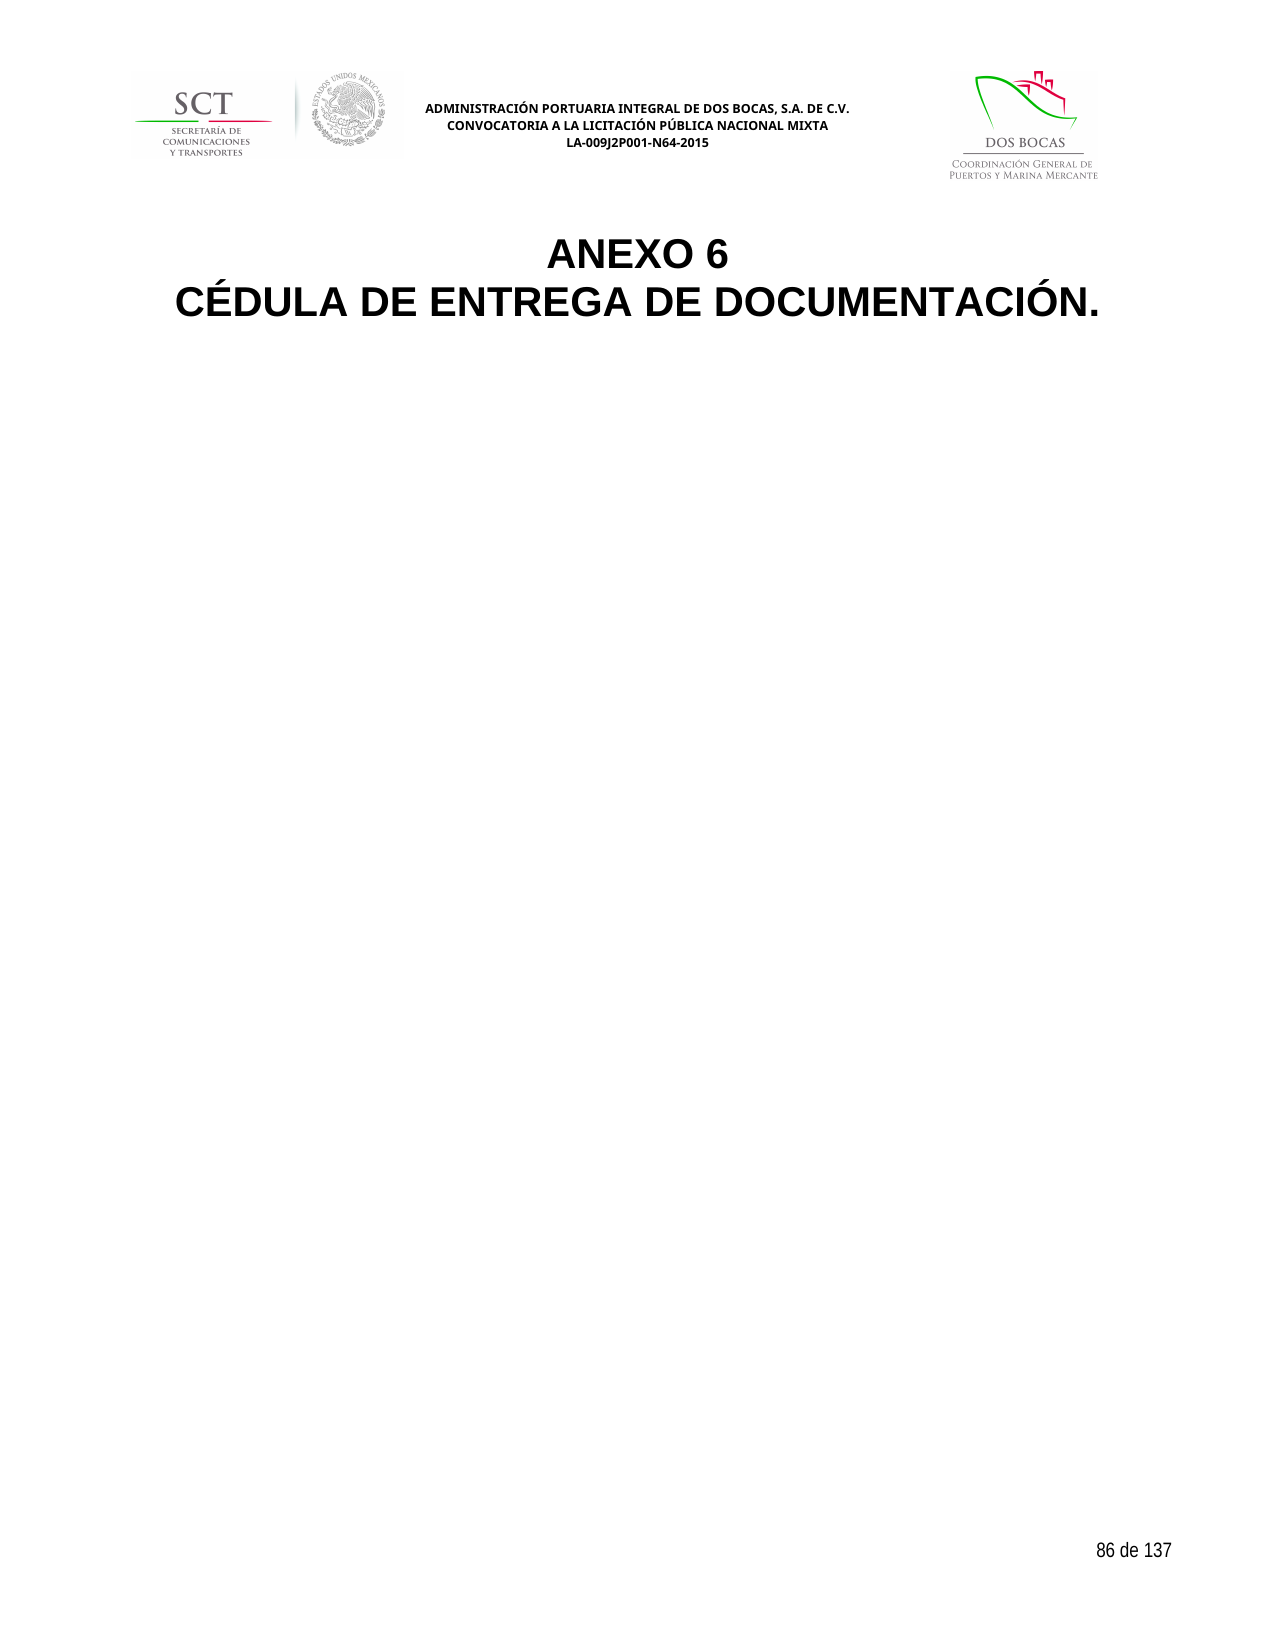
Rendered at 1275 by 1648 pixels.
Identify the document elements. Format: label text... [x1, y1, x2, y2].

text ANEXO 6 [118, 229, 1157, 277]
picture [950, 71, 1098, 181]
text CÉDULA DE ENTREGA DE DOCUMENTACIÓN. [118, 277, 1157, 325]
picture [131, 71, 405, 159]
